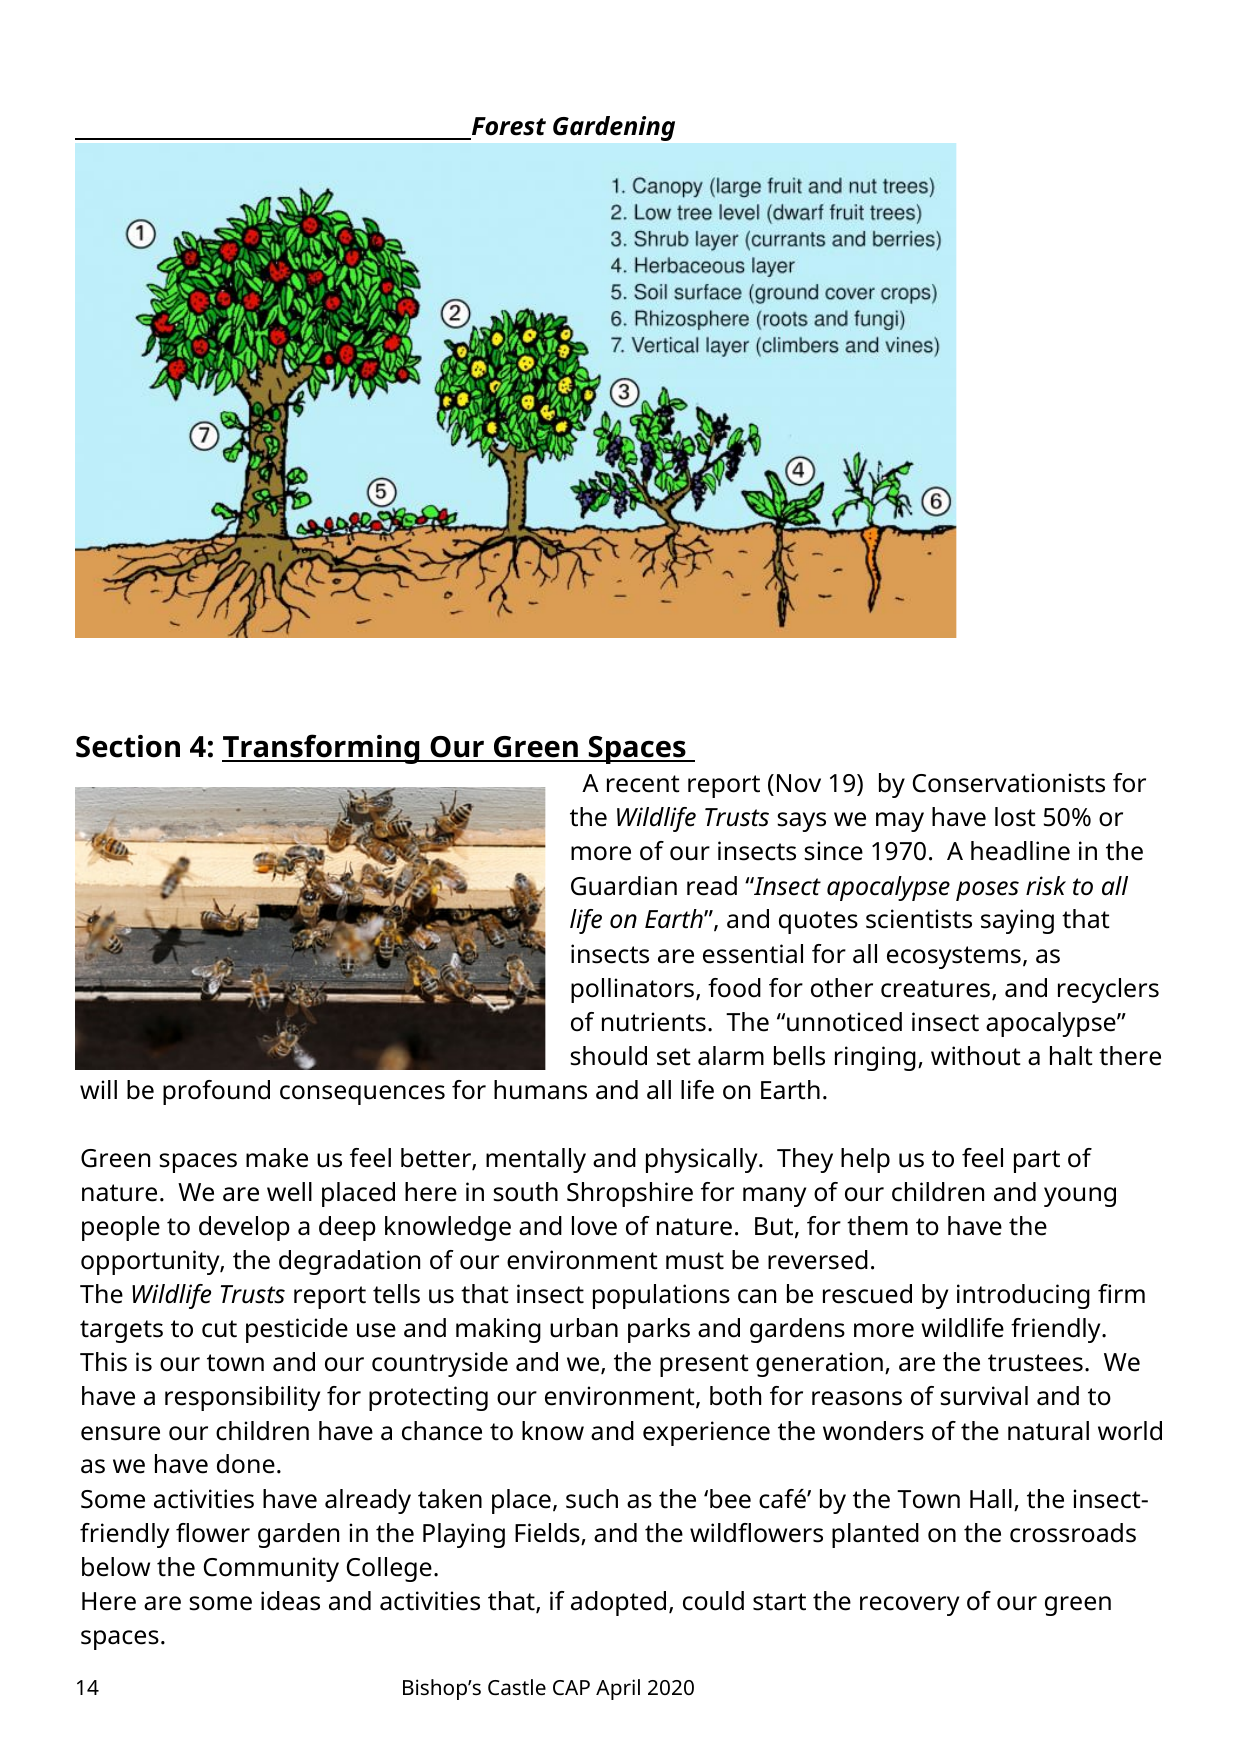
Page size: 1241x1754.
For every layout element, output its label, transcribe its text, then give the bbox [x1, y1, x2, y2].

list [80, 766, 1165, 1652]
subtitle Section 4: Transforming Our Green Spaces [75, 726, 1165, 766]
text Forest Gardening [75, 109, 1165, 143]
picture [75, 787, 546, 1070]
picture [75, 143, 957, 638]
